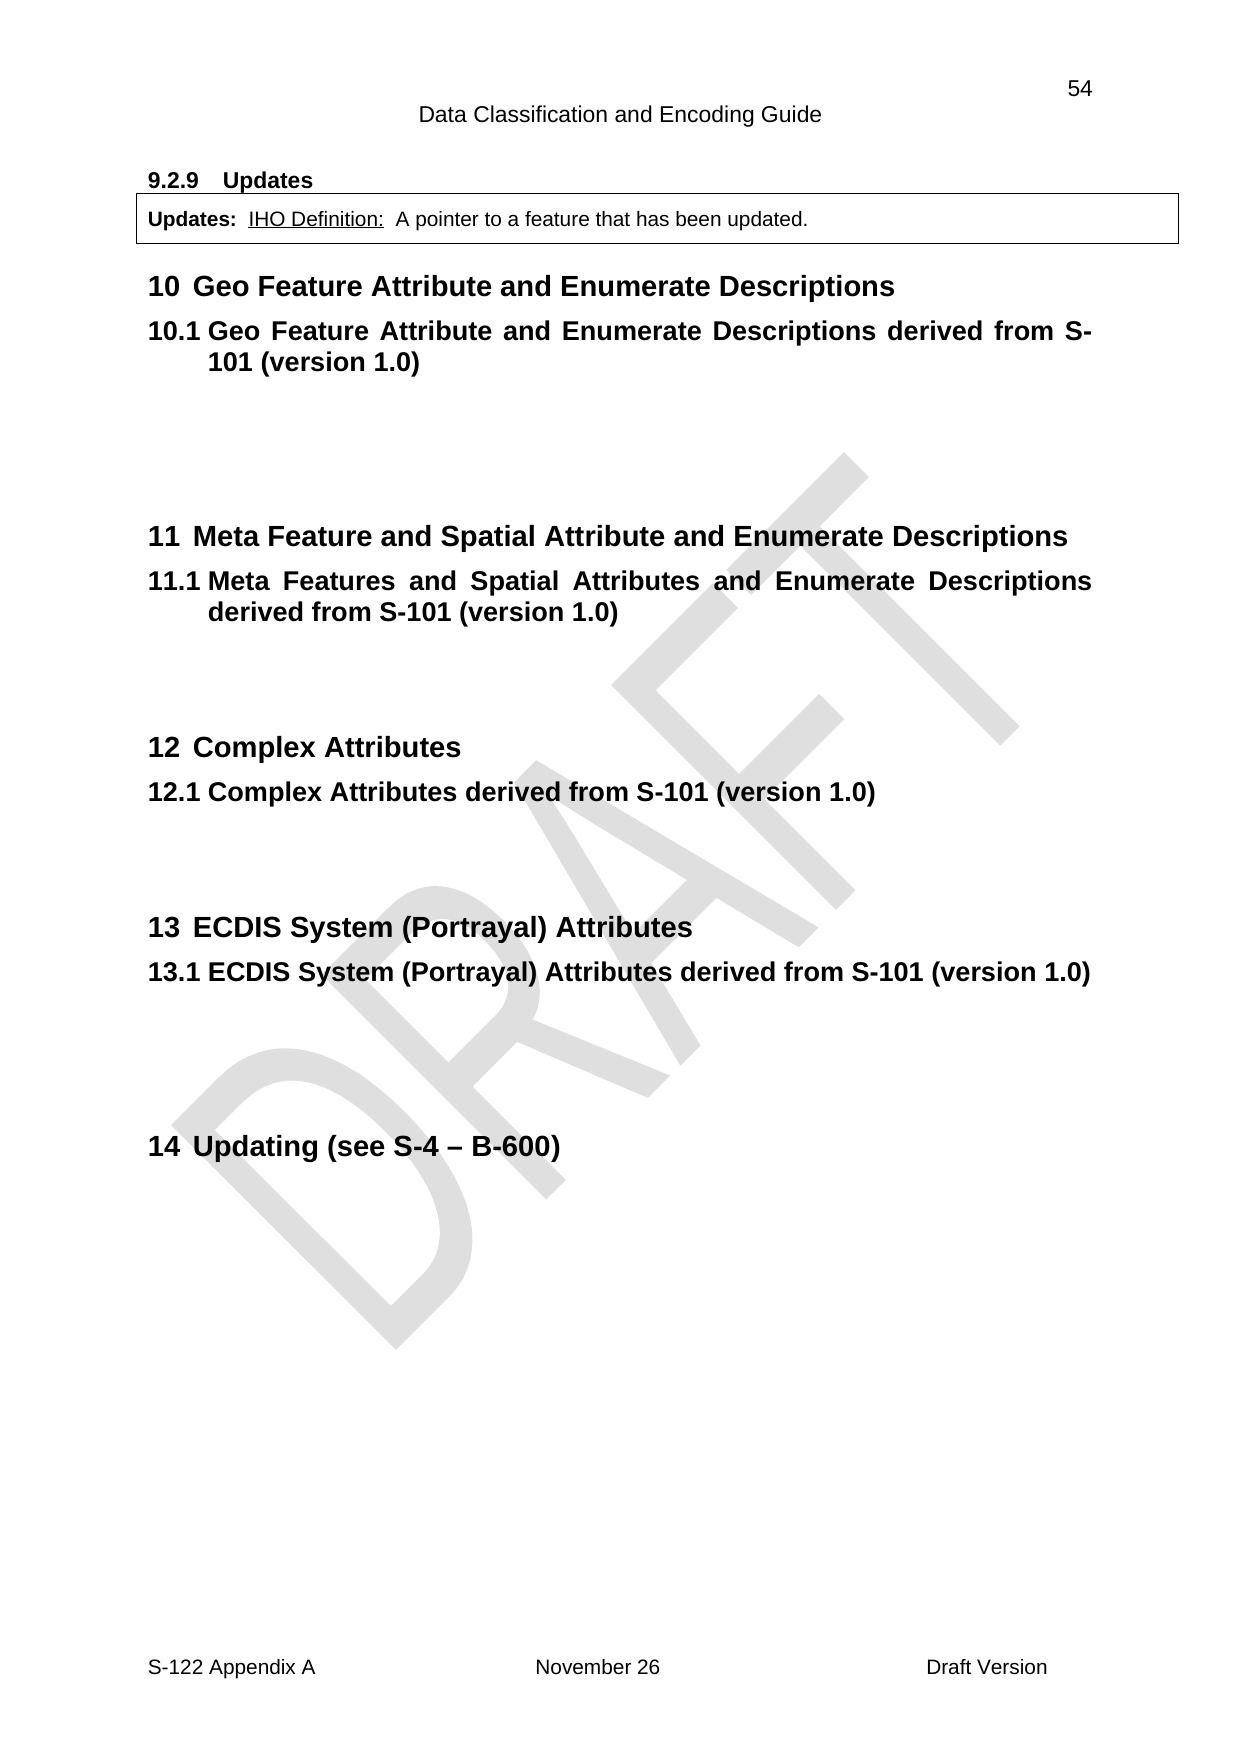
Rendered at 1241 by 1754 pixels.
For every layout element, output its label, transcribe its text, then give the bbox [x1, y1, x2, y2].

subtitle Updating (see S-4 – B-600) [148, 1129, 1093, 1163]
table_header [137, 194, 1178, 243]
subtitle Geo Feature Attribute and Enumerate Descriptions [148, 269, 1093, 302]
subtitle Complex Attributes [148, 730, 1093, 764]
subtitle Meta Features and Spatial Attributes and Enumerate Descriptions derived from S-101 (version 1.0) [148, 565, 1093, 628]
subtitle ECDIS System (Portrayal) Attributes derived from S-101 (version 1.0) [148, 956, 1093, 988]
subtitle ECDIS System (Portrayal) Attributes [148, 910, 1093, 944]
subtitle Updates [148, 167, 1093, 193]
subtitle Complex Attributes derived from S-101 (version 1.0) [148, 776, 1093, 808]
subtitle Geo Feature Attribute and Enumerate Descriptions derived from S-101 (version 1.0) [148, 315, 1093, 377]
subtitle Meta Feature and Spatial Attribute and Enumerate Descriptions [148, 519, 1093, 553]
